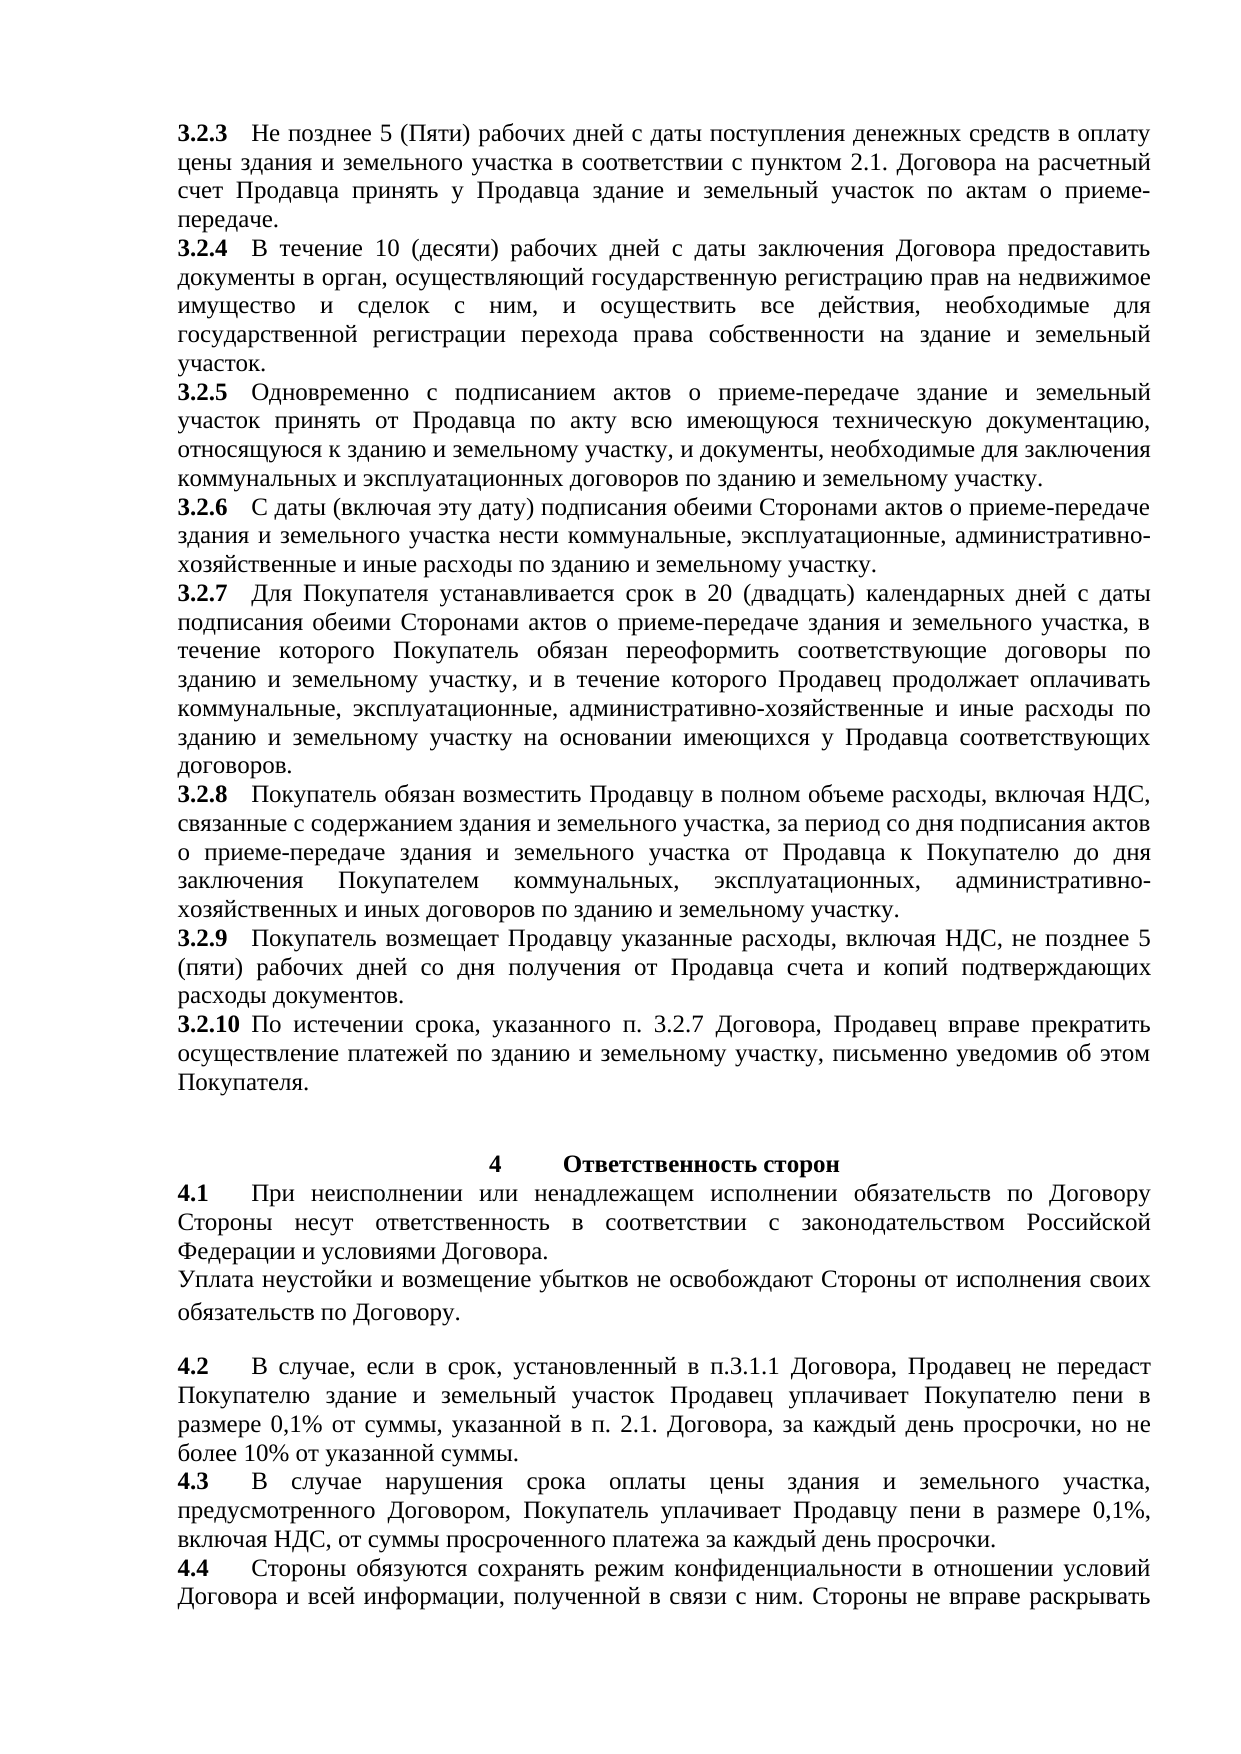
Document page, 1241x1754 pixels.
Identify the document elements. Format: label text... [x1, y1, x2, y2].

list Покупатель возмещает Продавцу указанные расходы, включая НДС, не позднее 5 (пяти) рабочих дней со дня получения от Продавца счета и копий подтверждающих расходы документов. [177, 923, 1152, 1009]
list Покупатель обязан возместить Продавцу в полном объеме расходы, включая НДС, связанные с содержанием здания и земельного участка, за период со дня подписания актов о приеме-передаче здания и земельного участка от Продавца к Покупателю до дня заключения Покупателем коммунальных, эксплуатационных, административно-хозяйственных и иных договоров по зданию и земельному участку. [177, 779, 1152, 923]
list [177, 1553, 1152, 1610]
text Уплата неустойки и возмещение убытков не освобождают Стороны от исполнения своих обязательств по Договору. [177, 1264, 1152, 1326]
list По истечении срока, указанного п. 3.2.7 Договора, Продавец вправе прекратить осуществление платежей по зданию и земельному участку, письменно уведомив об этом Покупателя. [177, 1009, 1152, 1096]
list При неисполнении или ненадлежащем исполнении обязательств по Договору Стороны несут ответственность в соответствии с законодательством Российской Федерации и условиями Договора. [177, 1178, 1152, 1264]
list Одновременно с подписанием актов о приеме-передаче здание и земельный участок принять от Продавца по акту всю имеющуюся техническую документацию, относящуюся к зданию и земельному участку, и документы, необходимые для заключения коммунальных и эксплуатационных договоров по зданию и земельному участку. [177, 377, 1152, 492]
list В случае, если в срок, установленный в п.3.1.1 Договора, Продавец не передаст Покупателю здание и земельный участок Продавец уплачивает Покупателю пени в размере 0,1% от суммы, указанной в п. 2.1. Договора, за каждый день просрочки, но не более 10% от указанной суммы. [177, 1351, 1152, 1466]
list В случае нарушения срока оплаты цены здания и земельного участка, предусмотренного Договором, Покупатель уплачивает Продавцу пени в размере 0,1%, включая НДС, от суммы просроченного платежа за каждый день просрочки. [177, 1466, 1152, 1553]
list Не позднее 5 (Пяти) рабочих дней с даты поступления денежных средств в оплату цены здания и земельного участка в соответствии с пунктом 2.1. Договора на расчетный счет Продавца принять у Продавца здание и земельный участок по актам о приеме-передаче. [177, 118, 1152, 233]
list С даты (включая эту дату) подписания обеими Сторонами актов о приеме-передаче здания и земельного участка нести коммунальные, эксплуатационные, административно-хозяйственные и иные расходы по зданию и земельному участку. [177, 492, 1152, 578]
list Для Покупателя устанавливается срок в 20 (двадцать) календарных дней с даты подписания обеими Сторонами актов о приеме-передаче здания и земельного участка, в течение которого Покупатель обязан переоформить соответствующие договоры по зданию и земельному участку, и в течение которого Продавец продолжает оплачивать коммунальные, эксплуатационные, административно-хозяйственные и иные расходы по зданию и земельному участку на основании имеющихся у Продавца соответствующих договоров. [177, 578, 1152, 779]
list Ответственность сторон [177, 1149, 1152, 1178]
